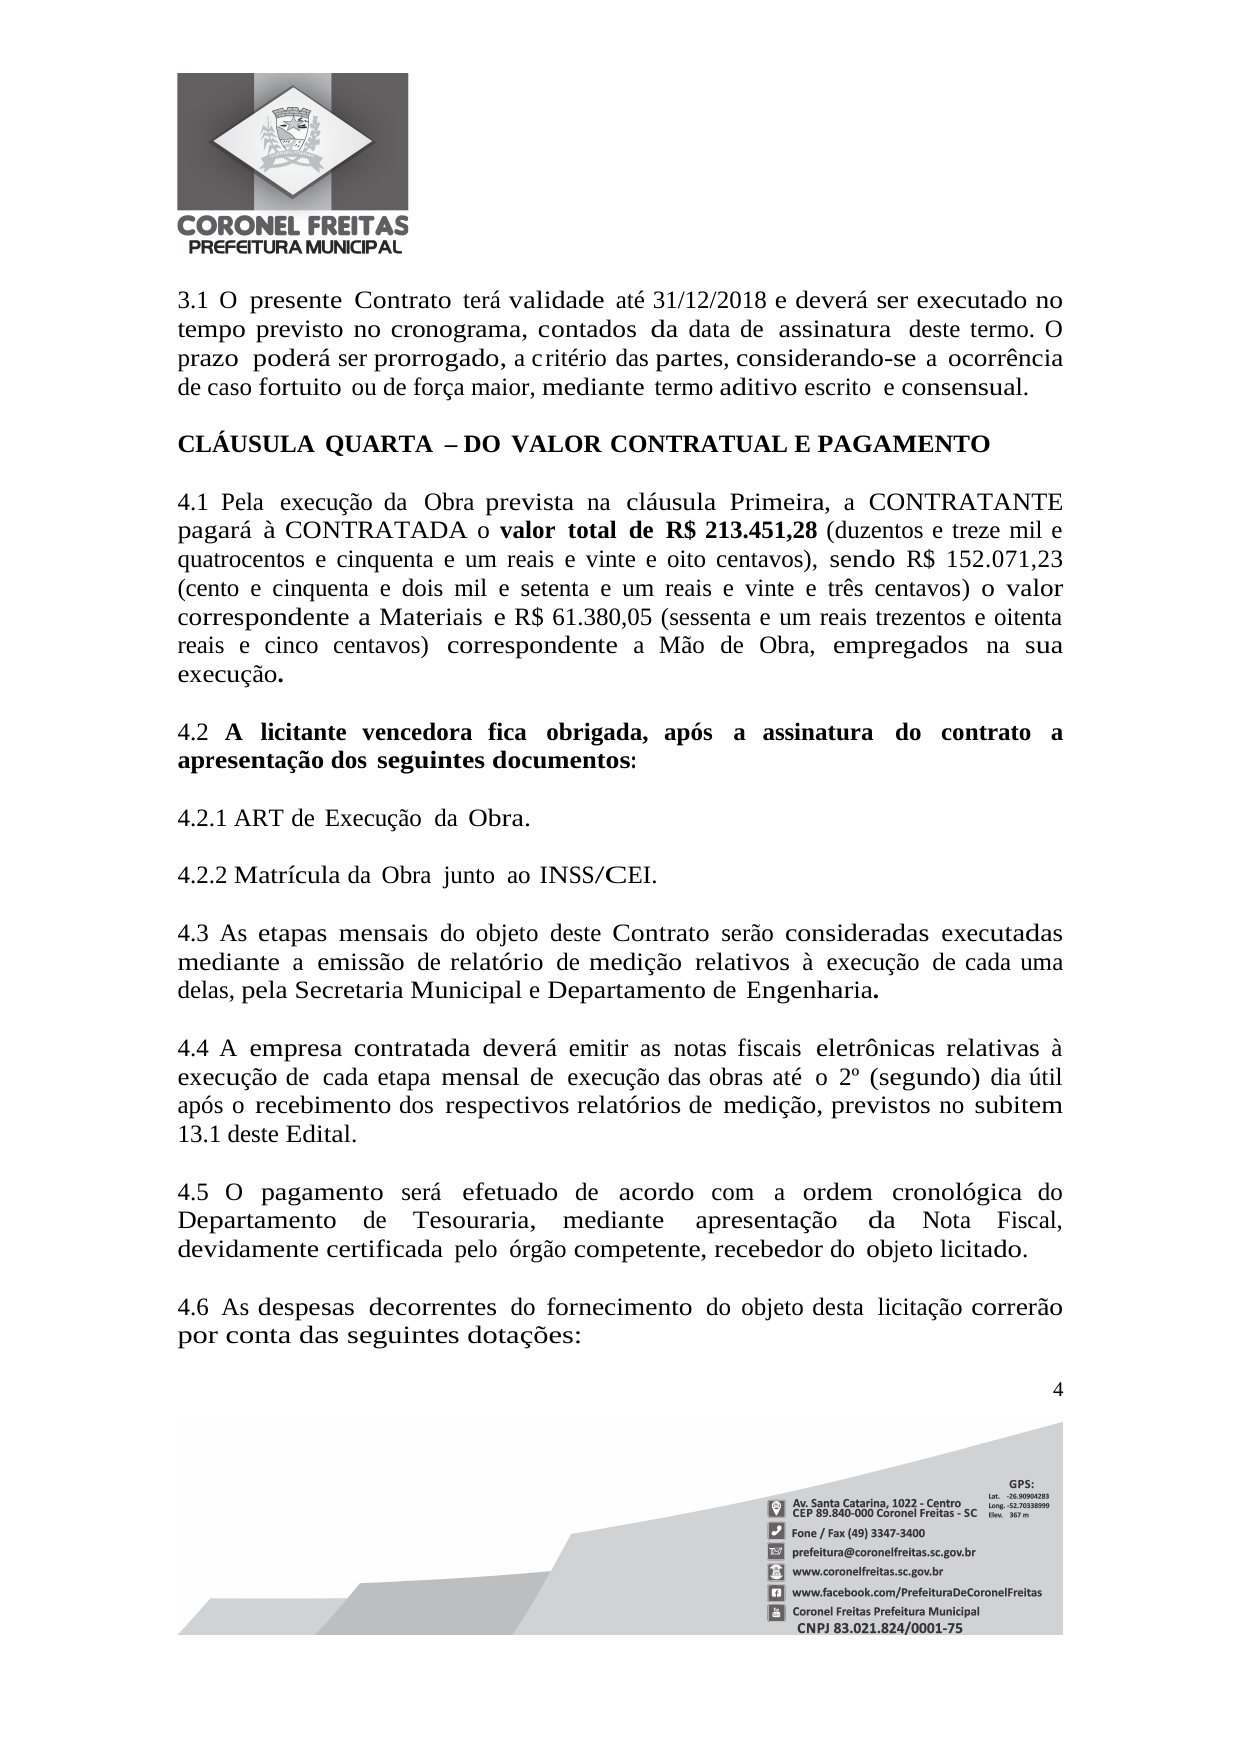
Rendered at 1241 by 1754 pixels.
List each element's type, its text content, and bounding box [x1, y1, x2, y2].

text CLÁUSULA QUARTA – DO VALOR CONTRATUAL E PAGAMENTO [177, 429, 1063, 458]
text 4.2.1 ART de Execução da Obra. [177, 803, 1063, 832]
text 4.4 A empresa contratada deverá emitir as notas fiscais eletrônicas relativas à execução de cada etapa mensal de execução das obras até o 2º (segundo) dia útil após o recebimento dos respectivos relatórios de medição, previstos no subitem 13.1 deste Edital. [177, 1033, 1063, 1148]
text 4.5 O pagamento será efetuado de acordo com a ordem cronológica do Departamento de Tesouraria, mediante apresentação da Nota Fiscal, devidamente certificada pelo órgão competente, recebedor do objeto licitado. [177, 1177, 1063, 1263]
text 4.1 Pela execução da Obra prevista na cláusula Primeira, a CONTRATANTE pagará à CONTRATADA o valor total de R$ 213.451,28 (duzentos e treze mil e quatrocentos e cinquenta e um reais e vinte e oito centavos), sendo R$ 152.071,23 (cento e cinquenta e dois mil e setenta e um reais e vinte e três centavos) o valor correspondente a Materiais e R$ 61.380,05 (sessenta e um reais trezentos e oitenta reais e cinco centavos) correspondente a Mão de Obra, empregados na sua execução. [177, 487, 1063, 688]
text 4.2 A licitante vencedora fica obrigada, após a assinatura do contrato a apresentação dos seguintes documentos: [177, 717, 1063, 774]
picture [177, 73, 409, 257]
text 4.3 As etapas mensais do objeto deste Contrato serão consideradas executadas mediante a emissão de relatório de medição relativos à execução de cada uma delas, pela Secretaria Municipal e Departamento de Engenharia. [177, 918, 1063, 1004]
text 4.6 As despesas decorrentes do fornecimento do objeto desta licitação correrão por conta das seguintes dotações: [177, 1292, 1063, 1349]
picture [177, 1422, 1063, 1635]
text 4.2.2 Matrícula da Obra junto ao INSS/CEI. [177, 860, 1063, 889]
text 3.1 O presente Contrato terá validade até 31/12/2018 e deverá ser executado no tempo previsto no cronograma, contados da data de assinatura deste termo. O prazo poderá ser prorrogado, a critério das partes, considerando-se a ocorrência de caso fortuito ou de força maior, mediante termo aditivo escrito e consensual. [177, 285, 1063, 400]
